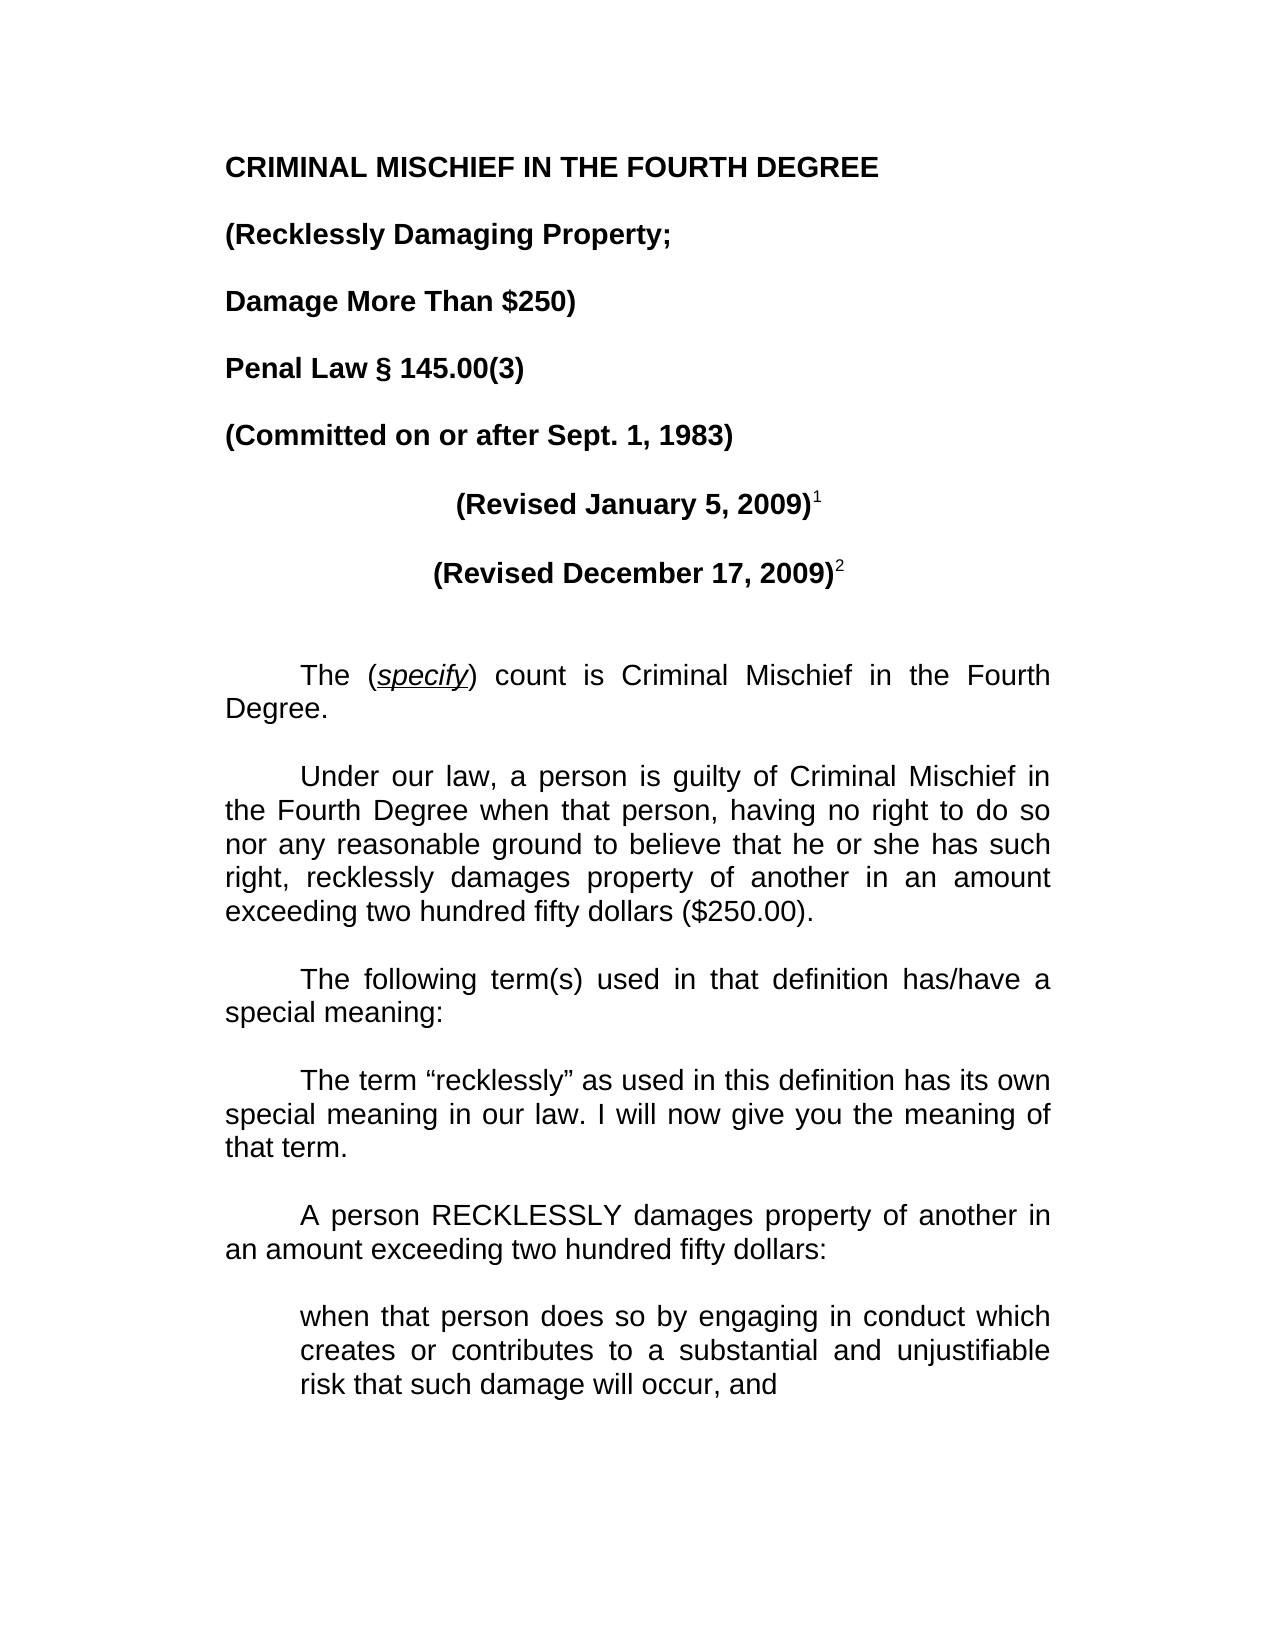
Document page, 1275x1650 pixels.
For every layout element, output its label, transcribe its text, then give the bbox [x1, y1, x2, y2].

text Under our law, a person is guilty of Criminal Mischief in the Fourth Degree when that person, having no right to do so nor any reasonable ground to believe that he or she has such right, recklessly damages property of another in an amount exceeding two hundred fifty dollars ($250.00). [225, 759, 1052, 928]
text The (specify) count is Criminal Mischief in the Fourth Degree. [225, 658, 1052, 726]
text The term “recklessly” as used in this definition has its own special meaning in our law. I will now give you the meaning of that term. [225, 1064, 1052, 1164]
text The following term(s) used in that definition has/have a special meaning: [225, 962, 1052, 1029]
text when that person does so by engaging in conduct which creates or contributes to a substantial and unjustifiable risk that such damage will occur, and [300, 1299, 1052, 1401]
text A person RECKLESSLY damages property of another in an amount exceeding two hundred fifty dollars: [225, 1199, 1052, 1266]
text CRIMINAL MISCHIEF IN THE FOURTH DEGREE (Recklessly Damaging Property; Damage More Than $250) Penal Law § 145.00(3) (Committed on or after Sept. 1, 1983) (Revised January 5, 2009)1 (Revised December 17, 2009)2 [225, 452, 1052, 590]
